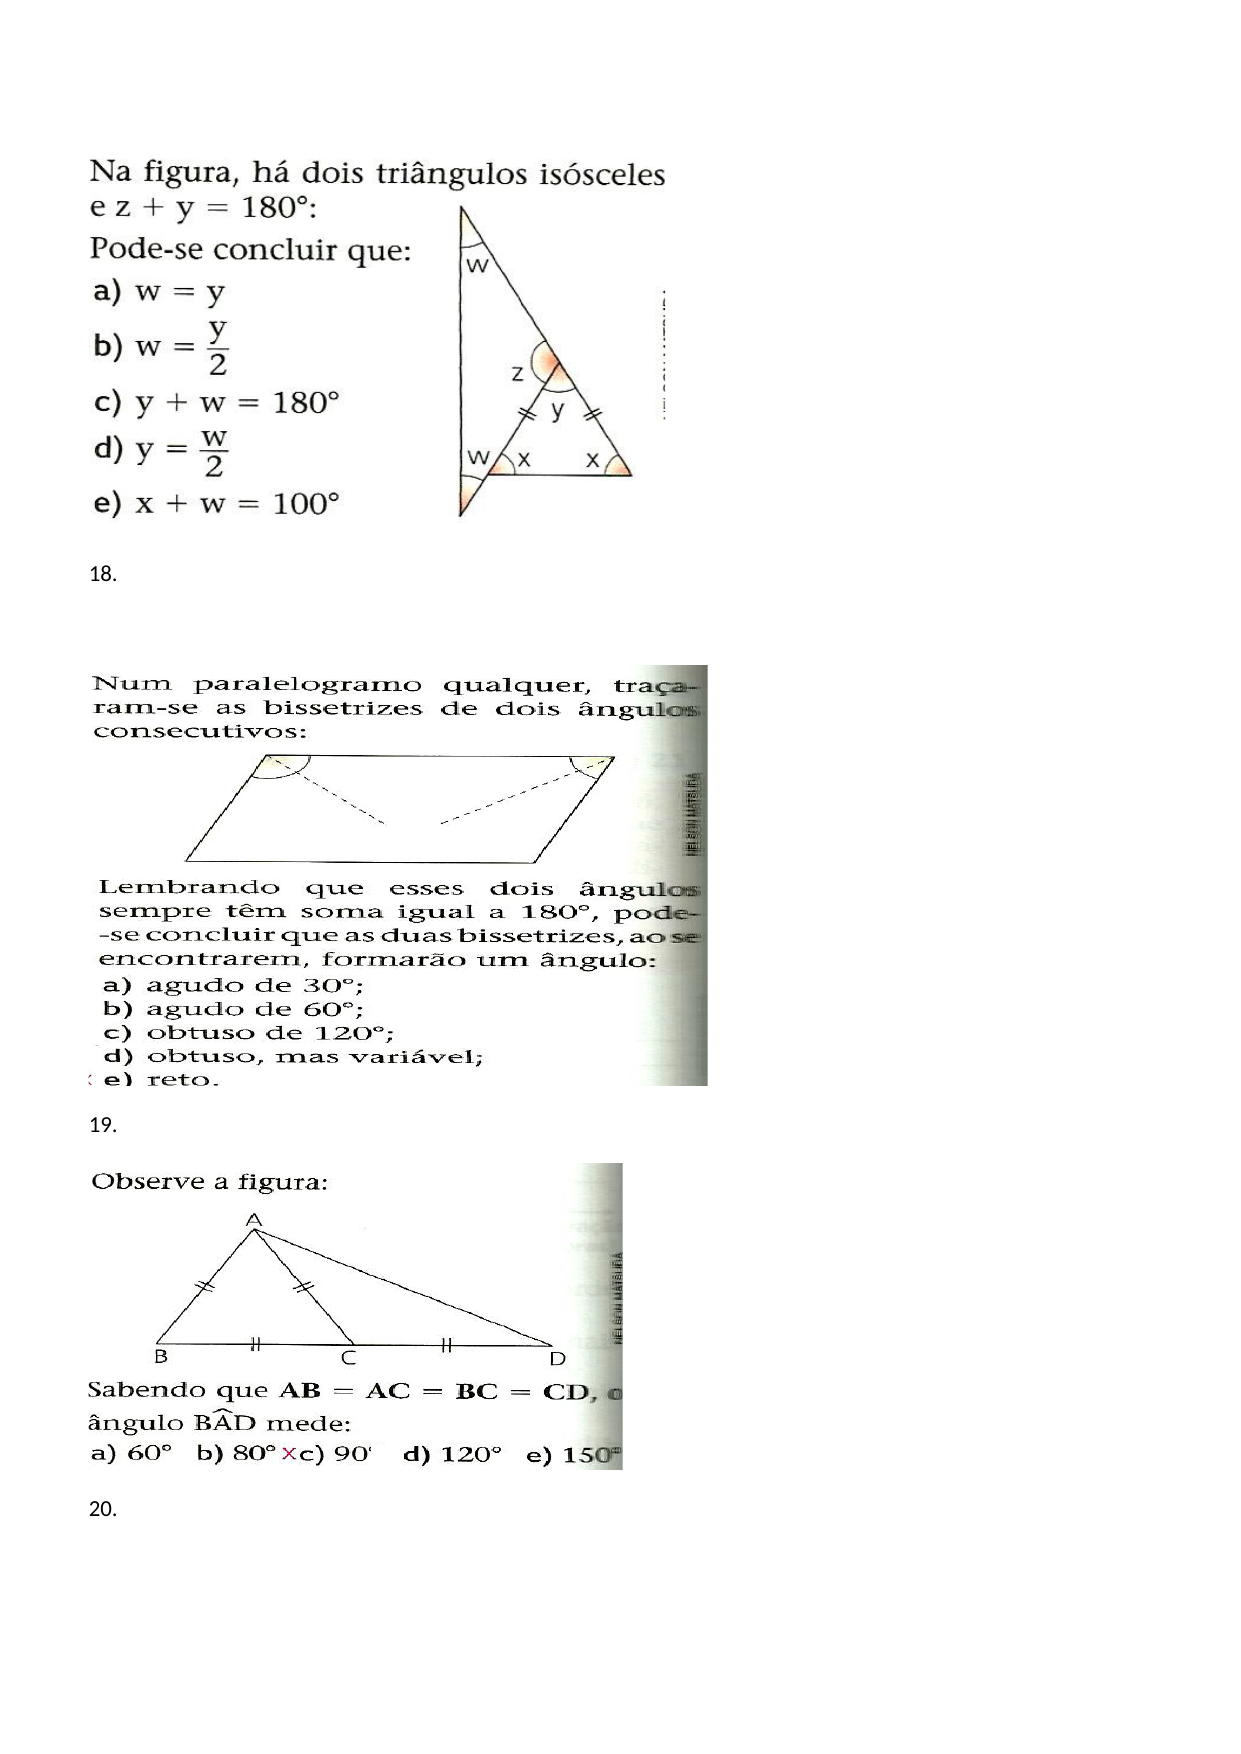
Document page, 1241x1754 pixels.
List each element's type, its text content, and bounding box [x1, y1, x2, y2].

text 20. [88, 1494, 1063, 1522]
text 18. [88, 559, 1063, 587]
text 19. [88, 1110, 1063, 1138]
